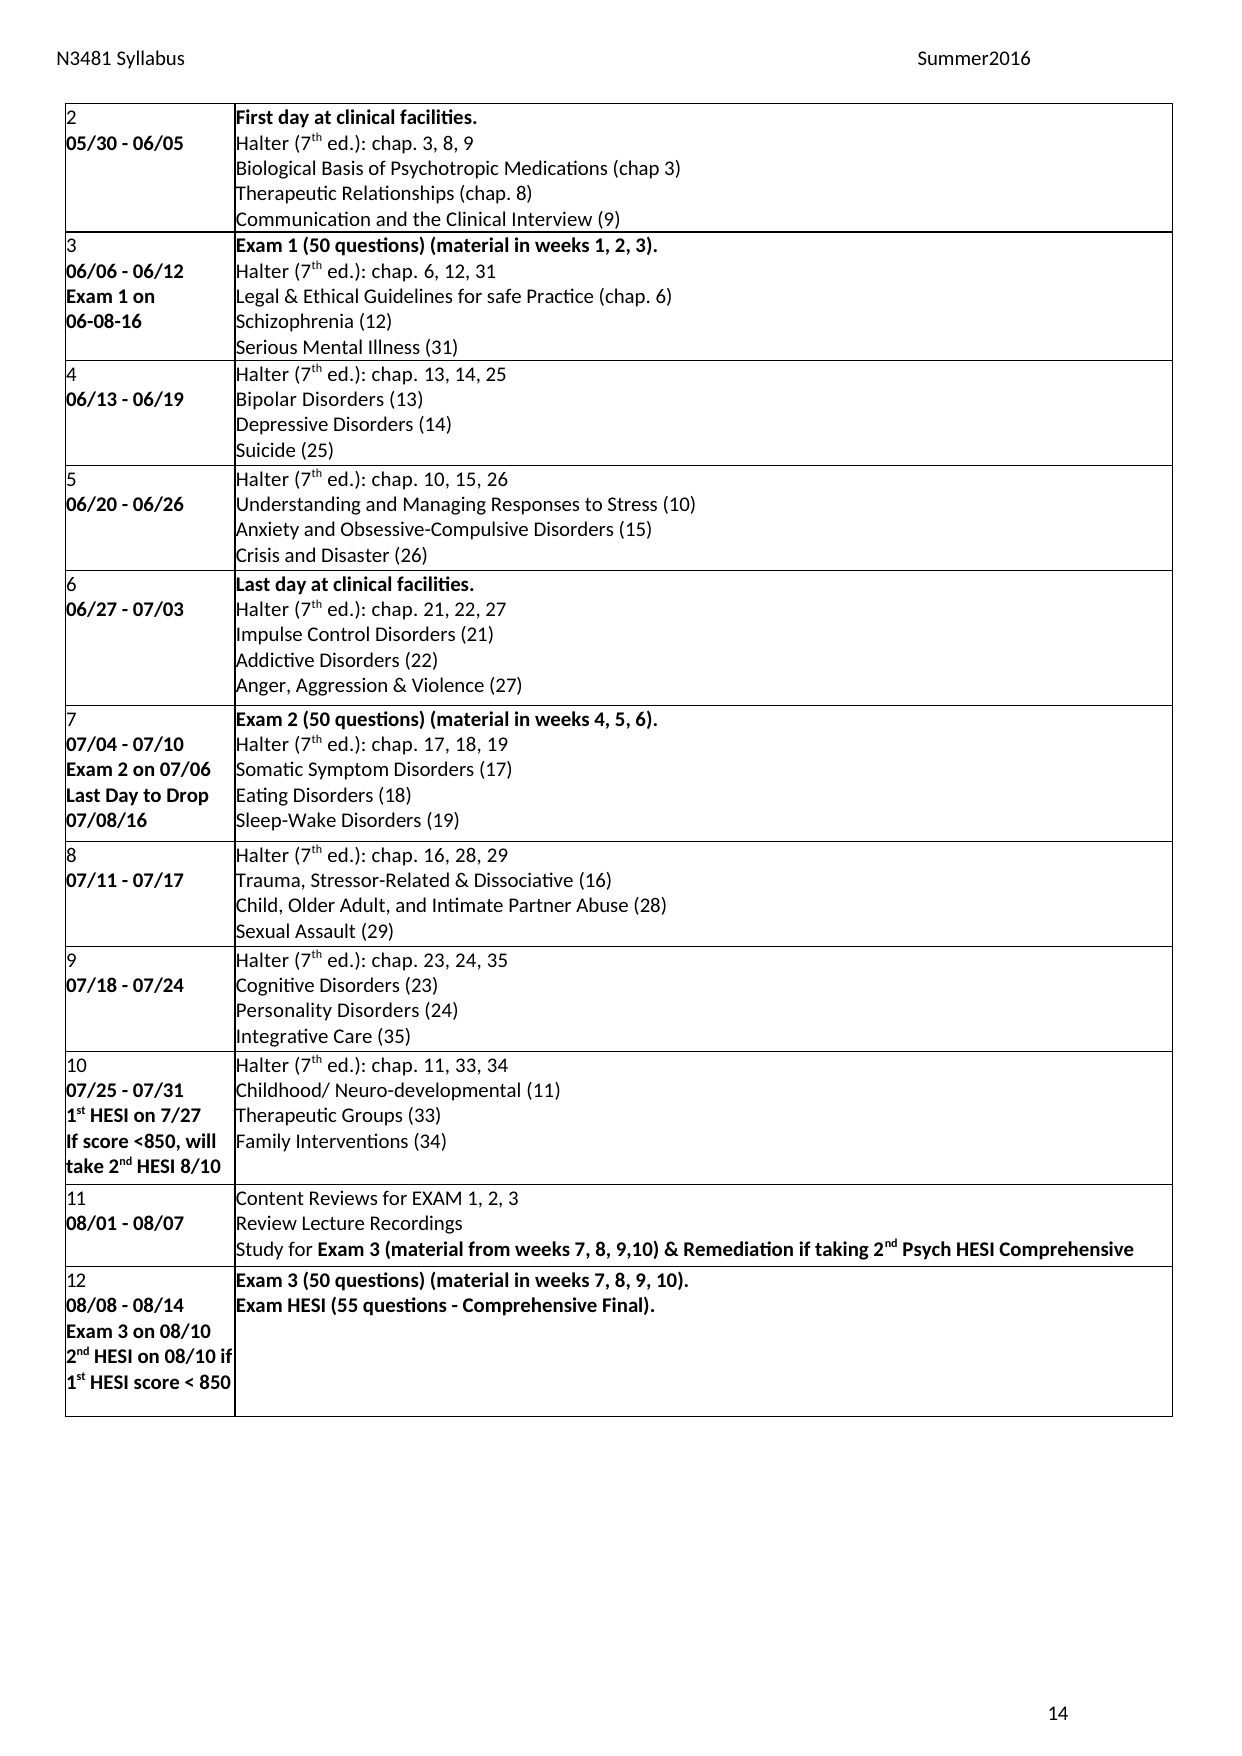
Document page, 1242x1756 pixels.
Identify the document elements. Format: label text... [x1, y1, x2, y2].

table_cell 5 06/20 - 06/26 [66, 466, 234, 570]
table_cell 10 07/25 - 07/31 1st HESI on 7/27 If score <850, will take 2nd HESI 8/10 [66, 1052, 234, 1184]
table_cell 12 08/08 - 08/14 Exam 3 on 08/10 2nd HESI on 08/10 if 1st HESI score < 850 [66, 1267, 234, 1416]
table_cell 8 07/11 - 07/17 [66, 842, 234, 946]
table_cell Halter (7th ed.): chap. 23, 24, 35 Cognitive Disorders (23) Personality Disorders (24) Integrative Care (35) [236, 947, 1172, 1051]
table_cell Halter (7th ed.): chap. 13, 14, 25 Bipolar Disorders (13) Depressive Disorders (14) Suicide (25) [236, 361, 1172, 465]
table_cell 7 07/04 - 07/10 Exam 2 on 07/06 Last Day to Drop 07/08/16 [66, 706, 234, 841]
table_cell 11 08/01 - 08/07 [66, 1185, 234, 1259]
table_cell Halter (7th ed.): chap. 11, 33, 34 Childhood/ Neuro-developmental (11) Therapeutic Groups (33) Family Interventions (34) [236, 1052, 1172, 1184]
table_cell Exam 2 (50 questions) (material in weeks 4, 5, 6). Halter (7th ed.): chap. 17, 18, 19 Somatic Symptom Disorders (17) Eating Disorders (18) Sleep-Wake Disorders (19) [236, 706, 1172, 841]
table_cell Content Reviews for EXAM 1, 2, 3 Review Lecture Recordings Study for Exam 3 (material from weeks 7, 8, 9,10) & Remediation if taking 2nd Psych HESI Comprehensive Final [236, 1185, 1172, 1266]
table_cell Last day at clinical facilities. Halter (7th ed.): chap. 21, 22, 27 Impulse Control Disorders (21) Addictive Disorders (22) Anger, Aggression & Violence (27) [236, 571, 1172, 705]
table_cell 3 06/06 - 06/12 Exam 1 on 06-08-16 [66, 233, 234, 360]
table_cell 9 07/18 - 07/24 [66, 947, 234, 1051]
table_cell 2 05/30 - 06/05 [66, 104, 234, 231]
table_cell Halter (7th ed.): chap. 16, 28, 29 Trauma, Stressor-Related & Dissociative (16) Child, Older Adult, and Intimate Partner Abuse (28) Sexual Assault (29) [236, 842, 1172, 946]
table_cell Exam 1 (50 questions) (material in weeks 1, 2, 3). Halter (7th ed.): chap. 6, 12, 31 Legal & Ethical Guidelines for safe Practice (chap. 6) Schizophrenia (12) Serious Mental Illness (31) [236, 233, 1172, 360]
table_cell First day at clinical facilities. Halter (7th ed.): chap. 3, 8, 9 Biological Basis of Psychotropic Medications (chap 3) Therapeutic Relationships (chap. 8) Communication and the Clinical Interview (9) [236, 104, 1172, 231]
table_cell 4 06/13 - 06/19 [66, 361, 234, 465]
table_cell [66, 1259, 234, 1266]
table_cell Halter (7th ed.): chap. 10, 15, 26 Understanding and Managing Responses to Stress (10) Anxiety and Obsessive-Compulsive Disorders (15) Crisis and Disaster (26) [236, 466, 1172, 570]
table_cell 6 06/27 - 07/03 [66, 571, 234, 705]
table_cell Exam 3 (50 questions) (material in weeks 7, 8, 9, 10). Exam HESI (55 questions - Comprehensive Final). [236, 1267, 1172, 1416]
